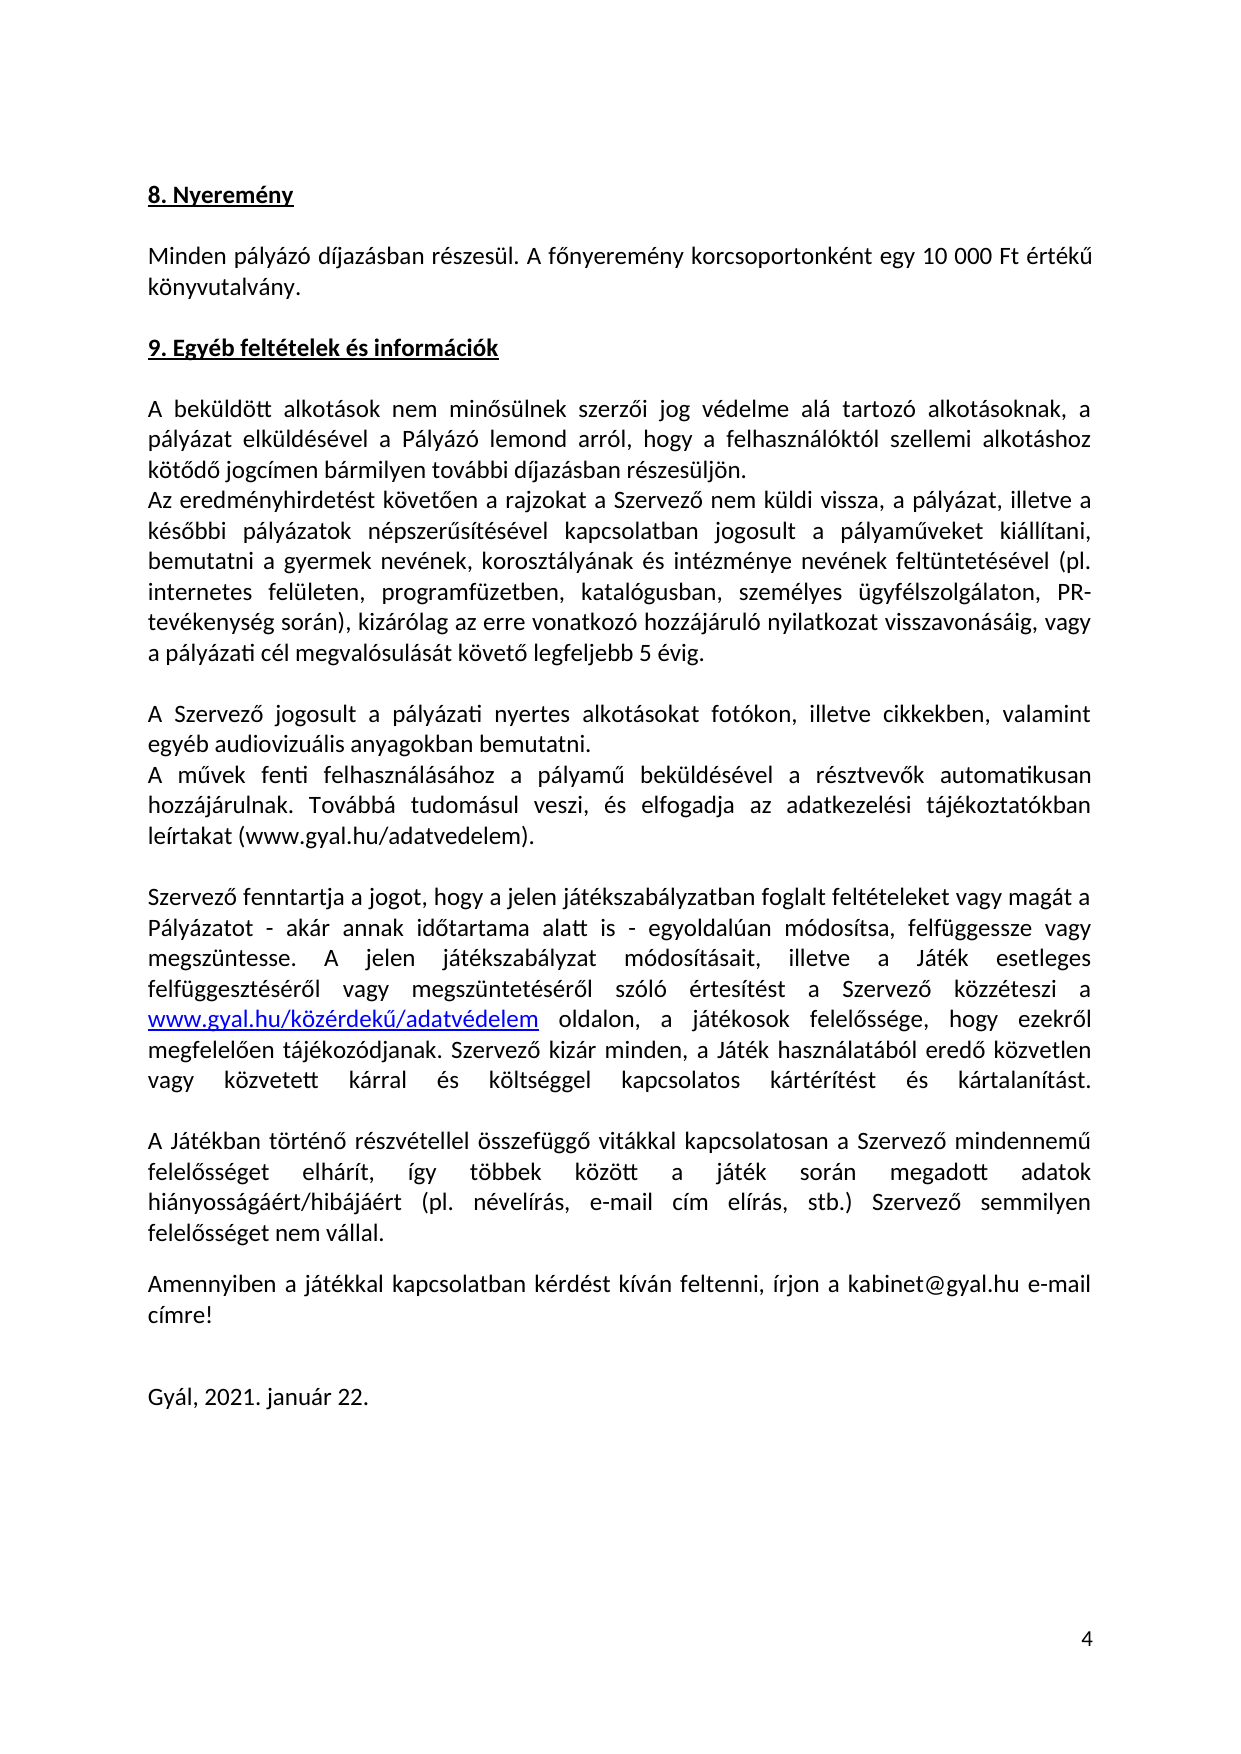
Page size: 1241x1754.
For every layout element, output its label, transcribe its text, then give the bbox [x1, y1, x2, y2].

text Amennyiben a játékkal kapcsolatban kérdést kíván feltenni, írjon a kabinet@gyal.hu e-mail címre! [148, 1268, 1093, 1329]
text Gyál, 2021. január 22. [148, 1381, 1093, 1411]
text Minden pályázó díjazásban részesül. A főnyeremény korcsoportonként egy 10 000 Ft értékű könyvutalvány. [148, 240, 1093, 301]
text A beküldött alkotások nem minősülnek szerzői jog védelme alá tartozó alkotásoknak, a pályázat elküldésével a Pályázó lemond arról, hogy a felhasználóktól szellemi alkotáshoz kötődő jogcímen bármilyen további díjazásban részesüljön. [148, 393, 1093, 484]
text 8. Nyeremény [148, 179, 1093, 210]
text Szervező fenntartja a jogot, hogy a jelen játékszabályzatban foglalt feltételeket vagy magát a Pályázatot - akár annak időtartama alatt is - egyoldalúan módosítsa, felfüggessze vagy megszüntesse. A jelen játékszabályzat módosításait, illetve a Játék esetleges felfüggesztéséről vagy megszüntetéséről szóló értesítést a Szervező közzéteszi a www.gyal.hu/közérdekű/adatvédelem oldalon, a játékosok felelőssége, hogy ezekről megfelelően tájékozódjanak. Szervező kizár minden, a Játék használatából eredő közvetlen vagy közvetett kárral és költséggel kapcsolatos kártérítést és kártalanítást. A Játékban történő részvétellel összefüggő vitákkal kapcsolatosan a Szervező mindennemű felelősséget elhárít, így többek között a játék során megadott adatok hiányosságáért/hibájáért (pl. névelírás, e-mail cím elírás, stb.) Szervező semmilyen felelősséget nem vállal. [148, 881, 1093, 1247]
text A művek fenti felhasználásához a pályamű beküldésével a résztvevők automatikusan hozzájárulnak. Továbbá tudomásul veszi, és elfogadja az adatkezelési tájékoztatókban leírtakat (www.gyal.hu/adatvedelem). [148, 759, 1093, 851]
text Az eredményhirdetést követően a rajzokat a Szervező nem küldi vissza, a pályázat, illetve a későbbi pályázatok népszerűsítésével kapcsolatban jogosult a pályaműveket kiállítani, bemutatni a gyermek nevének, korosztályának és intézménye nevének feltüntetésével (pl. internetes felületen, programfüzetben, katalógusban, személyes ügyfélszolgálaton, PR-tevékenység során), kizárólag az erre vonatkozó hozzájáruló nyilatkozat visszavonásáig, vagy a pályázati cél megvalósulását követő legfeljebb 5 évig. [148, 484, 1093, 668]
text A Szervező jogosult a pályázati nyertes alkotásokat fotókon, illetve cikkekben, valamint egyéb audiovizuális anyagokban bemutatni. [148, 698, 1093, 759]
text 9. Egyéb feltételek és információk [148, 332, 1093, 362]
